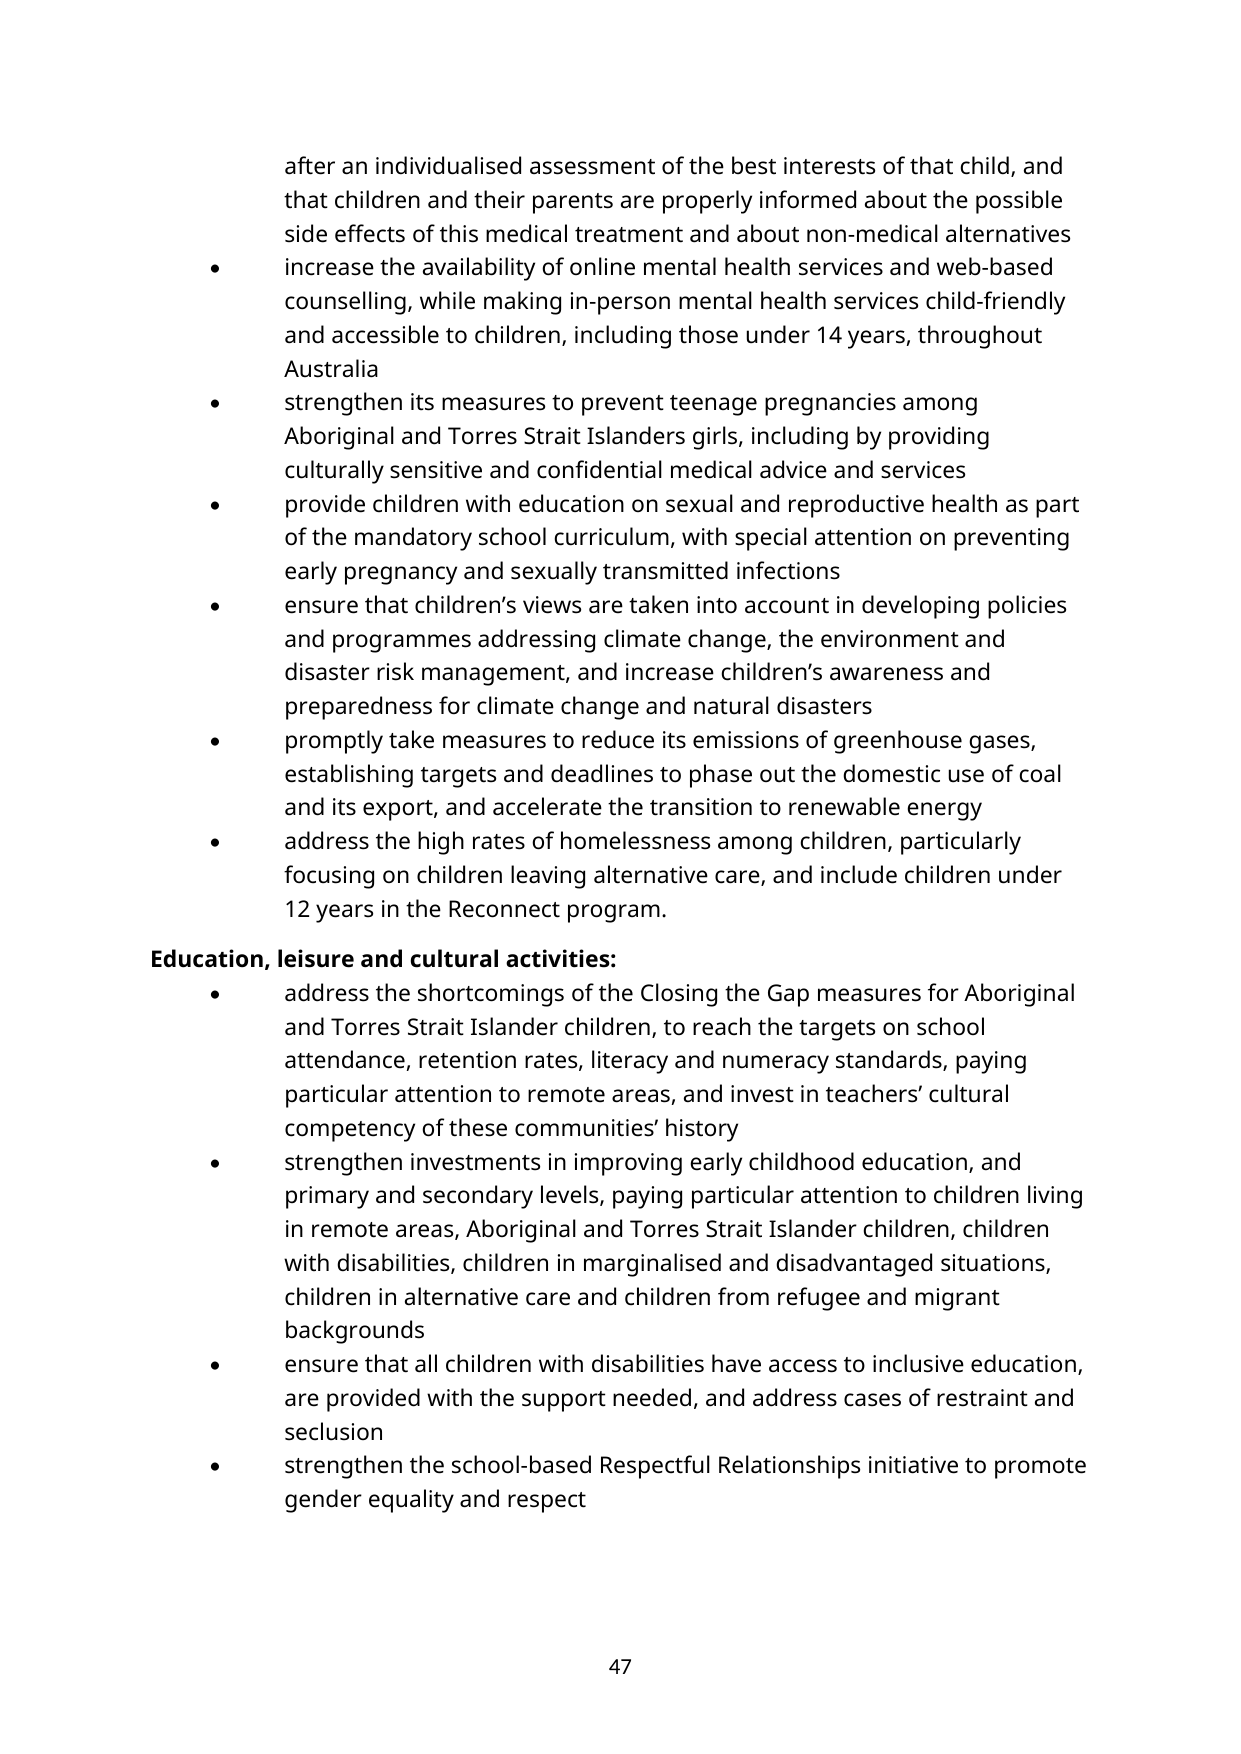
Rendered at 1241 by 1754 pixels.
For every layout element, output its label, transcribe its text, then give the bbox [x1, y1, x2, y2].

list strengthen investments in improving early childhood education, and primary and secondary levels, paying particular attention to children living in remote areas, Aboriginal and Torres Strait Islander children, children with disabilities, children in marginalised and disadvantaged situations, children in alternative care and children from refugee and migrant backgrounds [209, 1145, 1090, 1345]
list ensure that all children with disabilities have access to inclusive education, are provided with the support needed, and address cases of restraint and seclusion [209, 1348, 1090, 1447]
text Education, leisure and cultural activities: [150, 943, 1090, 974]
list address the high rates of homelessness among children, particularly focusing on children leaving alternative care, and include children under 12 years in the Reconnect program. [209, 825, 1090, 924]
list strengthen the school-based Respectful Relationships initiative to promote gender equality and respect [209, 1449, 1090, 1514]
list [209, 150, 1090, 249]
list provide children with education on sexual and reproductive health as part of the mandatory school curriculum, with special attention on preventing early pregnancy and sexually transmitted infections [209, 487, 1090, 586]
list ensure that children’s views are taken into account in developing policies and programmes addressing climate change, the environment and disaster risk management, and increase children’s awareness and preparedness for climate change and natural disasters [209, 589, 1090, 721]
list address the shortcomings of the Closing the Gap measures for Aboriginal and Torres Strait Islander children, to reach the targets on school attendance, retention rates, literacy and numeracy standards, paying particular attention to remote areas, and invest in teachers’ cultural competency of these communities’ history [209, 977, 1090, 1143]
list promptly take measures to reduce its emissions of greenhouse gases, establishing targets and deadlines to phase out the domestic use of coal and its export, and accelerate the transition to renewable energy [209, 724, 1090, 822]
list strengthen its measures to prevent teenage pregnancies among Aboriginal and Torres Strait Islanders girls, including by providing culturally sensitive and confidential medical advice and services [209, 386, 1090, 485]
list increase the availability of online mental health services and web-based counselling, while making in-person mental health services child-friendly and accessible to children, including those under 14 years, throughout Australia [209, 251, 1090, 384]
